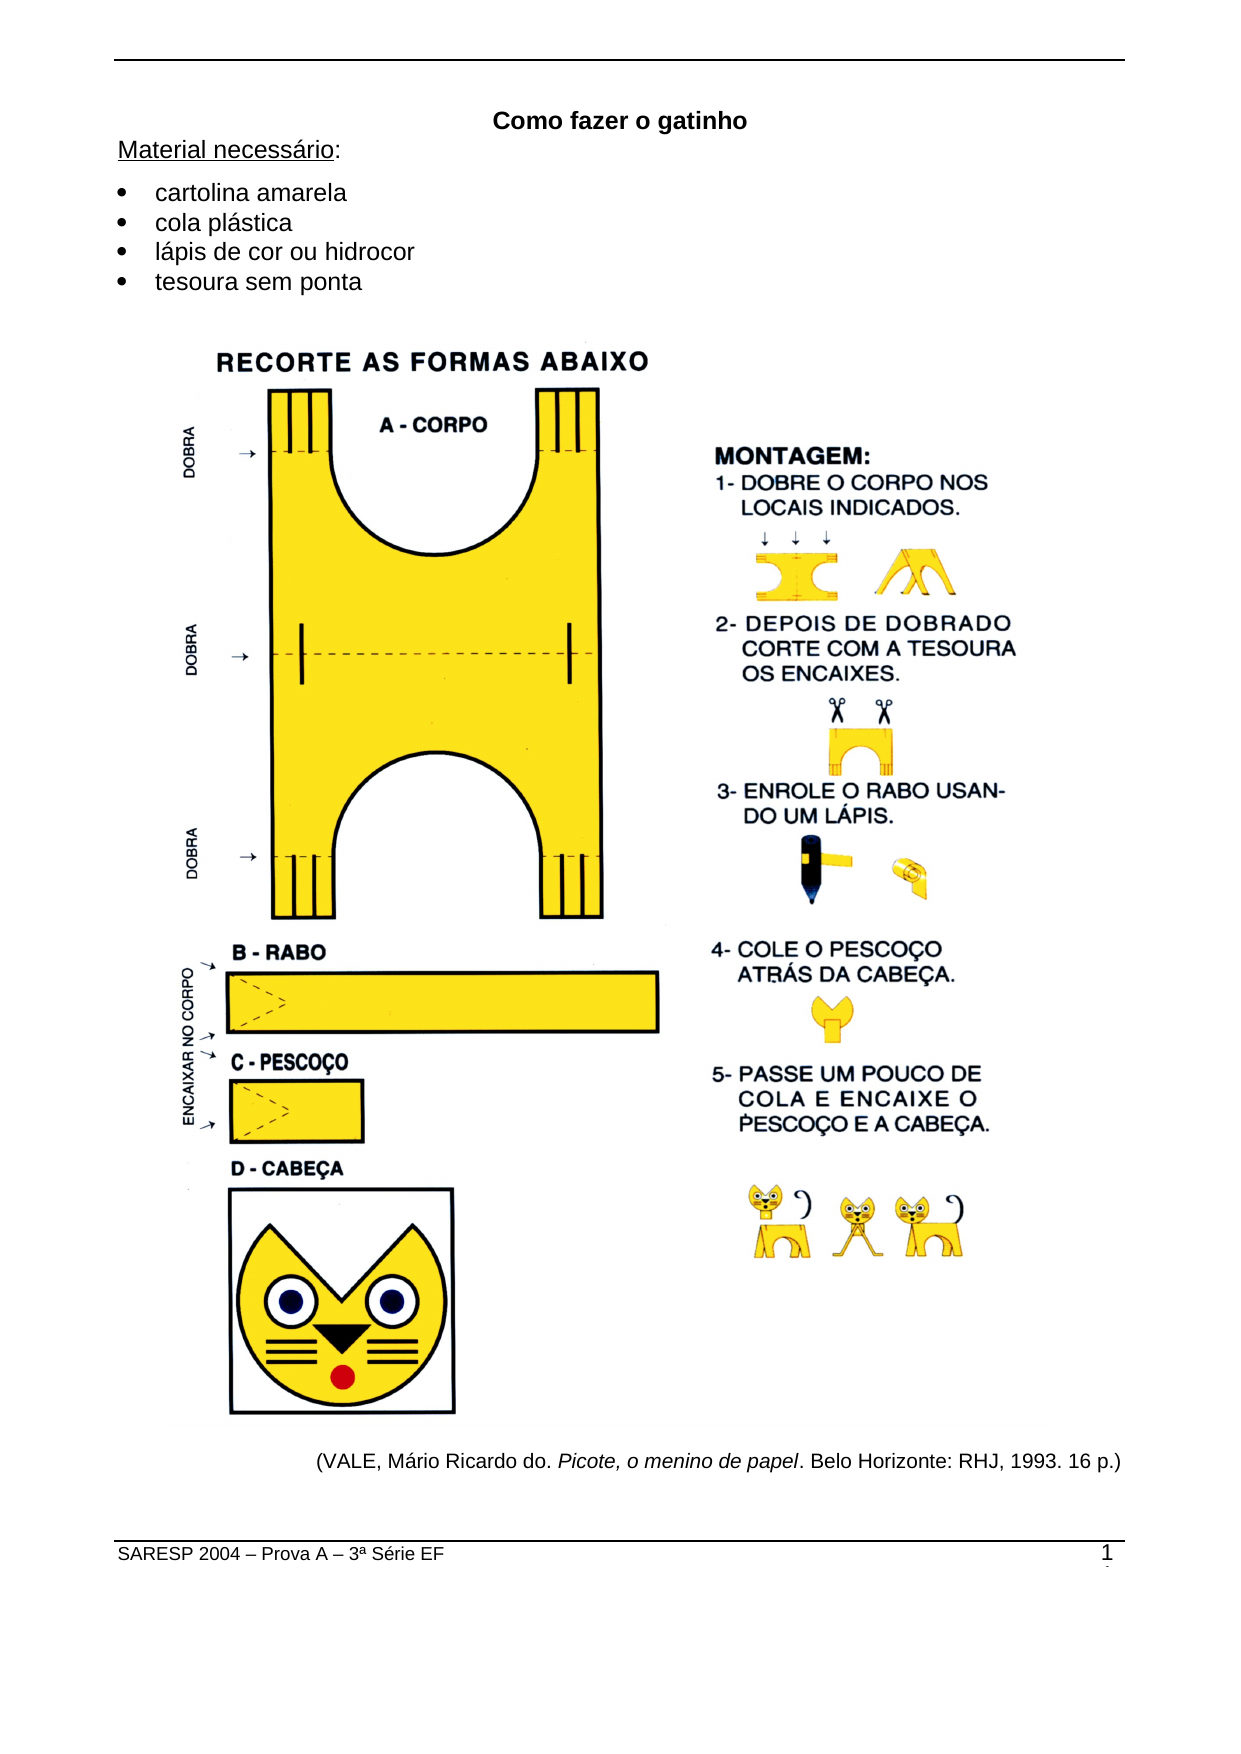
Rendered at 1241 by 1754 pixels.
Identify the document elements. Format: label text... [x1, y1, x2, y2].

list cartolina amarela [117, 178, 1138, 207]
text (VALE, Mário Ricardo do. Picote, o menino de papel. Belo Horizonte: RHJ, 1993. 16 p.) [316, 1449, 1138, 1473]
subtitle Como fazer o gatinho [486, 106, 754, 135]
list lápis de cor ou hidrocor [117, 237, 1138, 266]
list cola plástica [117, 208, 1138, 237]
text Material necessário: [117, 135, 1002, 164]
picture [169, 341, 1050, 1428]
list tesoura sem ponta [117, 267, 1138, 296]
